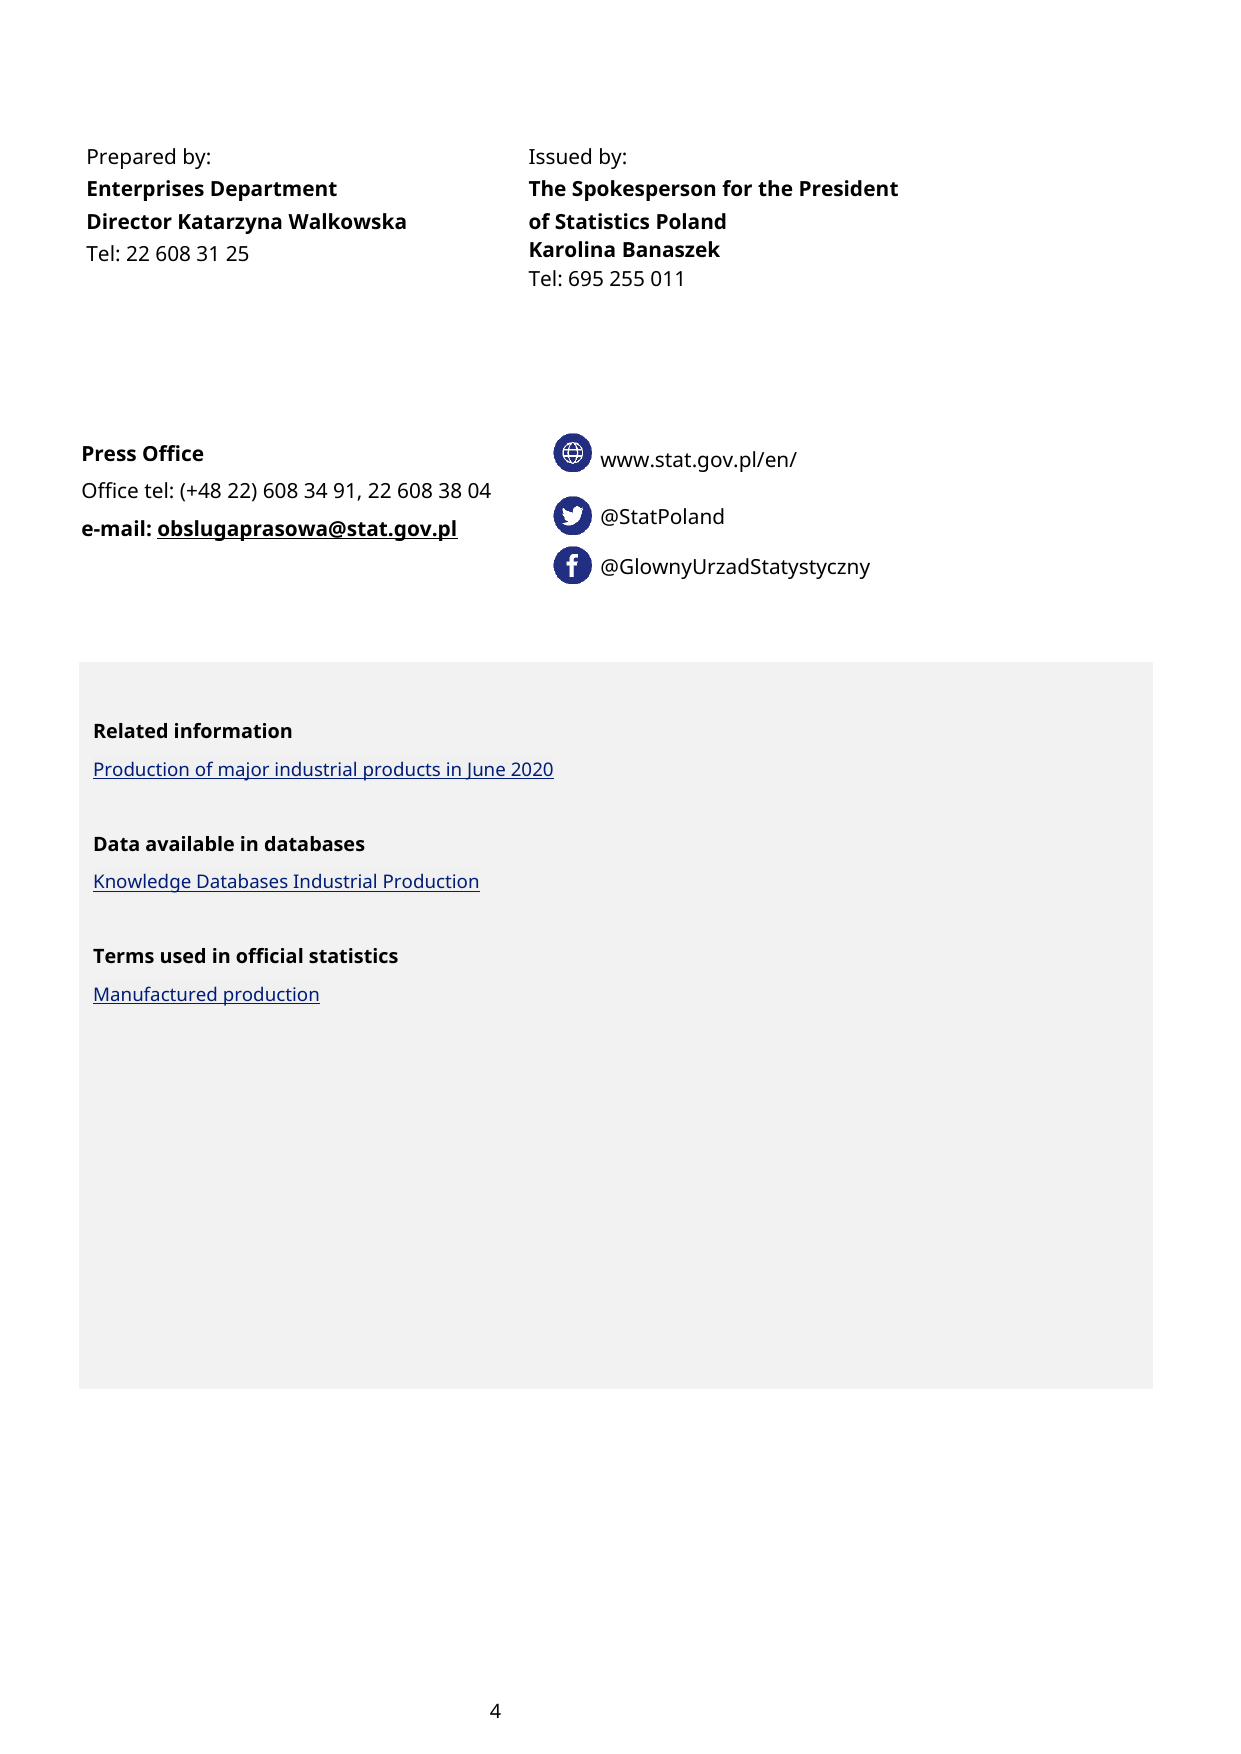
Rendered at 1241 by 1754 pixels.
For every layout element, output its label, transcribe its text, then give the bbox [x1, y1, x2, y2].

table_header [532, 429, 594, 492]
table_cell @StatPoland [594, 492, 915, 542]
table_cell @GlownyUrzadStatystyczny [594, 542, 915, 592]
table_header Press Office Office tel: (+48 22) 608 34 91, 22 608 38 04 e-mail: obslugaprasowa@stat.gov.pl [75, 429, 532, 592]
picture [551, 432, 594, 474]
table_header Issued by: The Spokesperson for the President of Statistics Poland Karolina Banaszek Tel: 695 255 011 [517, 142, 915, 341]
picture [551, 544, 594, 586]
table_header www.stat.gov.pl/en/ [594, 429, 915, 492]
picture [551, 495, 594, 537]
table_cell [532, 542, 594, 592]
table_cell [532, 492, 594, 542]
table_header Prepared by: Enterprises Department Director Katarzyna Walkowska Tel: 22 608 31 25 [75, 142, 517, 341]
